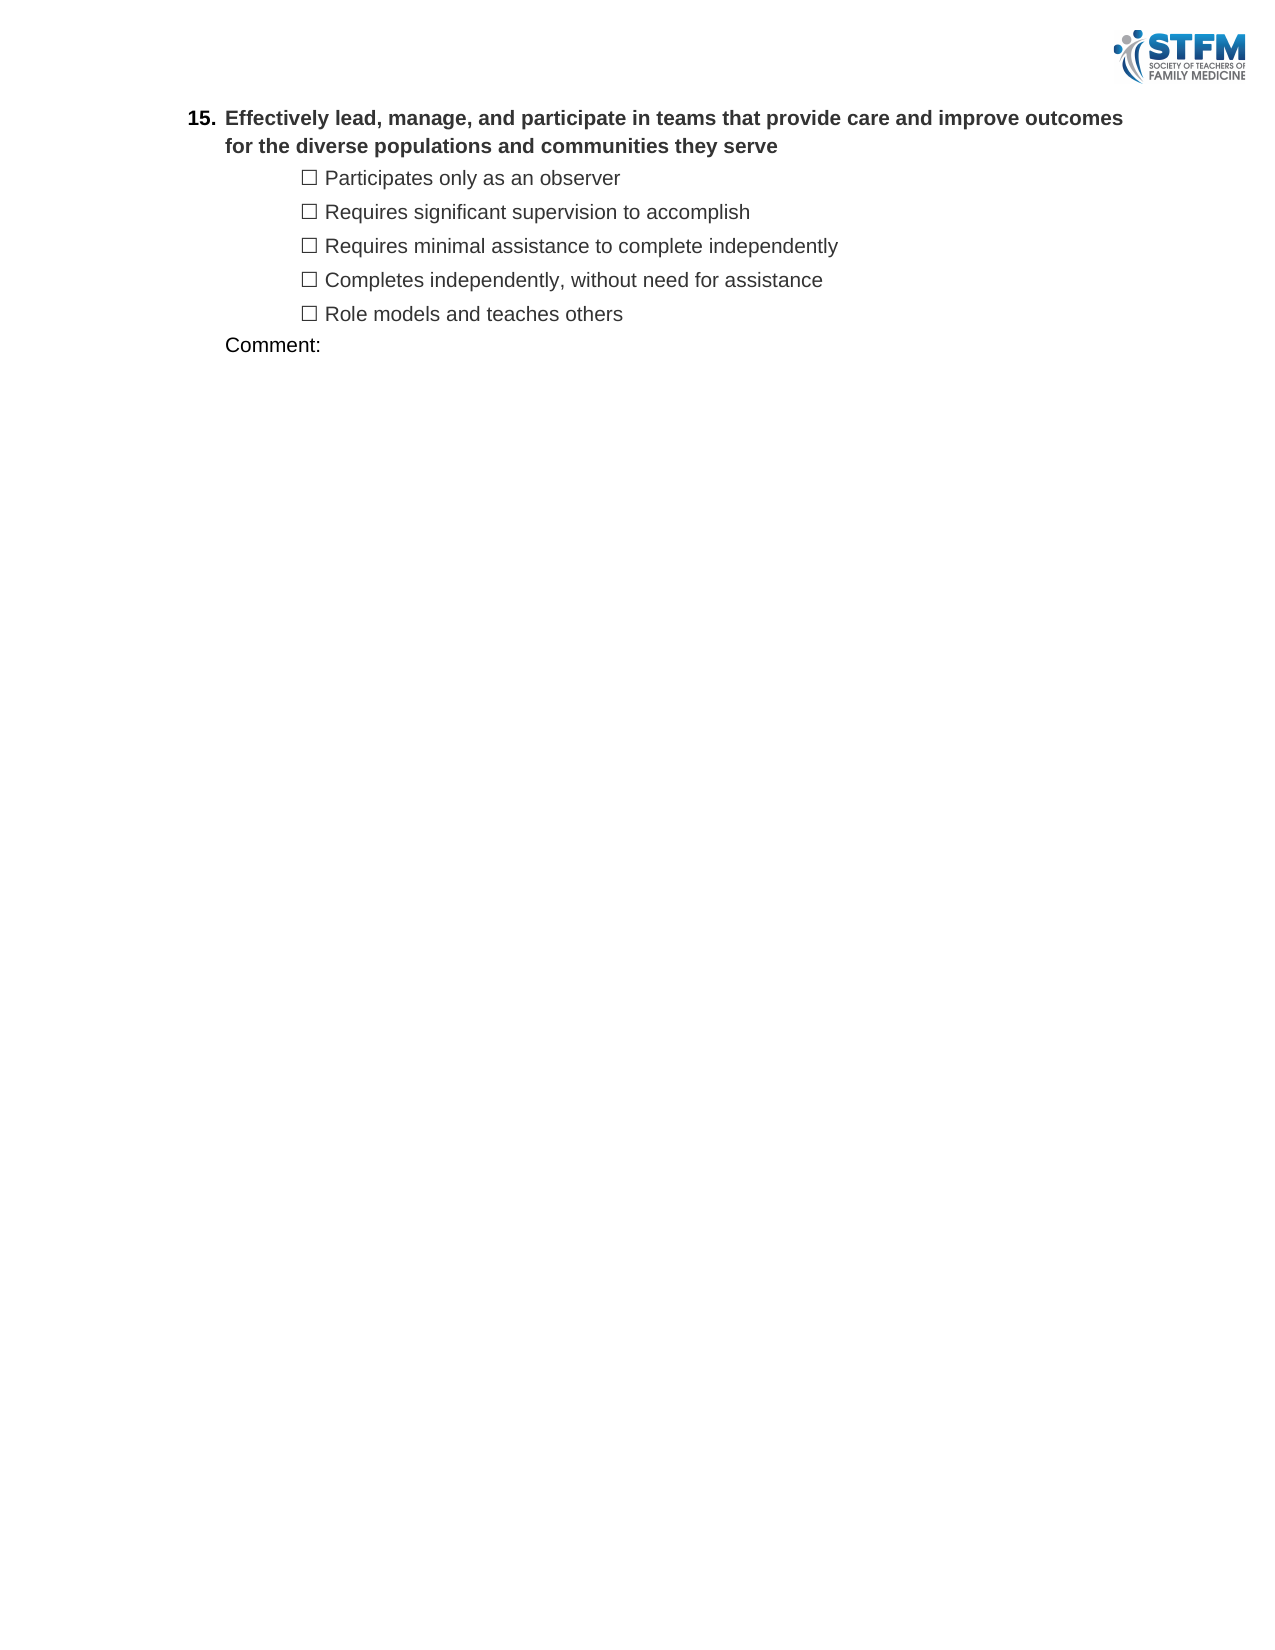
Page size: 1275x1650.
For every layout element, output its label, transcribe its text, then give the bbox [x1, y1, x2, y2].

text Requires minimal assistance to complete independently [300, 231, 1125, 259]
picture [1113, 30, 1246, 84]
list Effectively lead, manage, and participate in teams that provide care and improve outcomes for the diverse populations and communities they serve [187, 106, 1125, 158]
text Role models and teaches others [300, 299, 1125, 328]
text Participates only as an observer [300, 163, 1125, 191]
text Completes independently, without need for assistance [300, 265, 1125, 294]
text Comment: [225, 333, 1125, 357]
text Requires significant supervision to accomplish [300, 197, 1125, 226]
